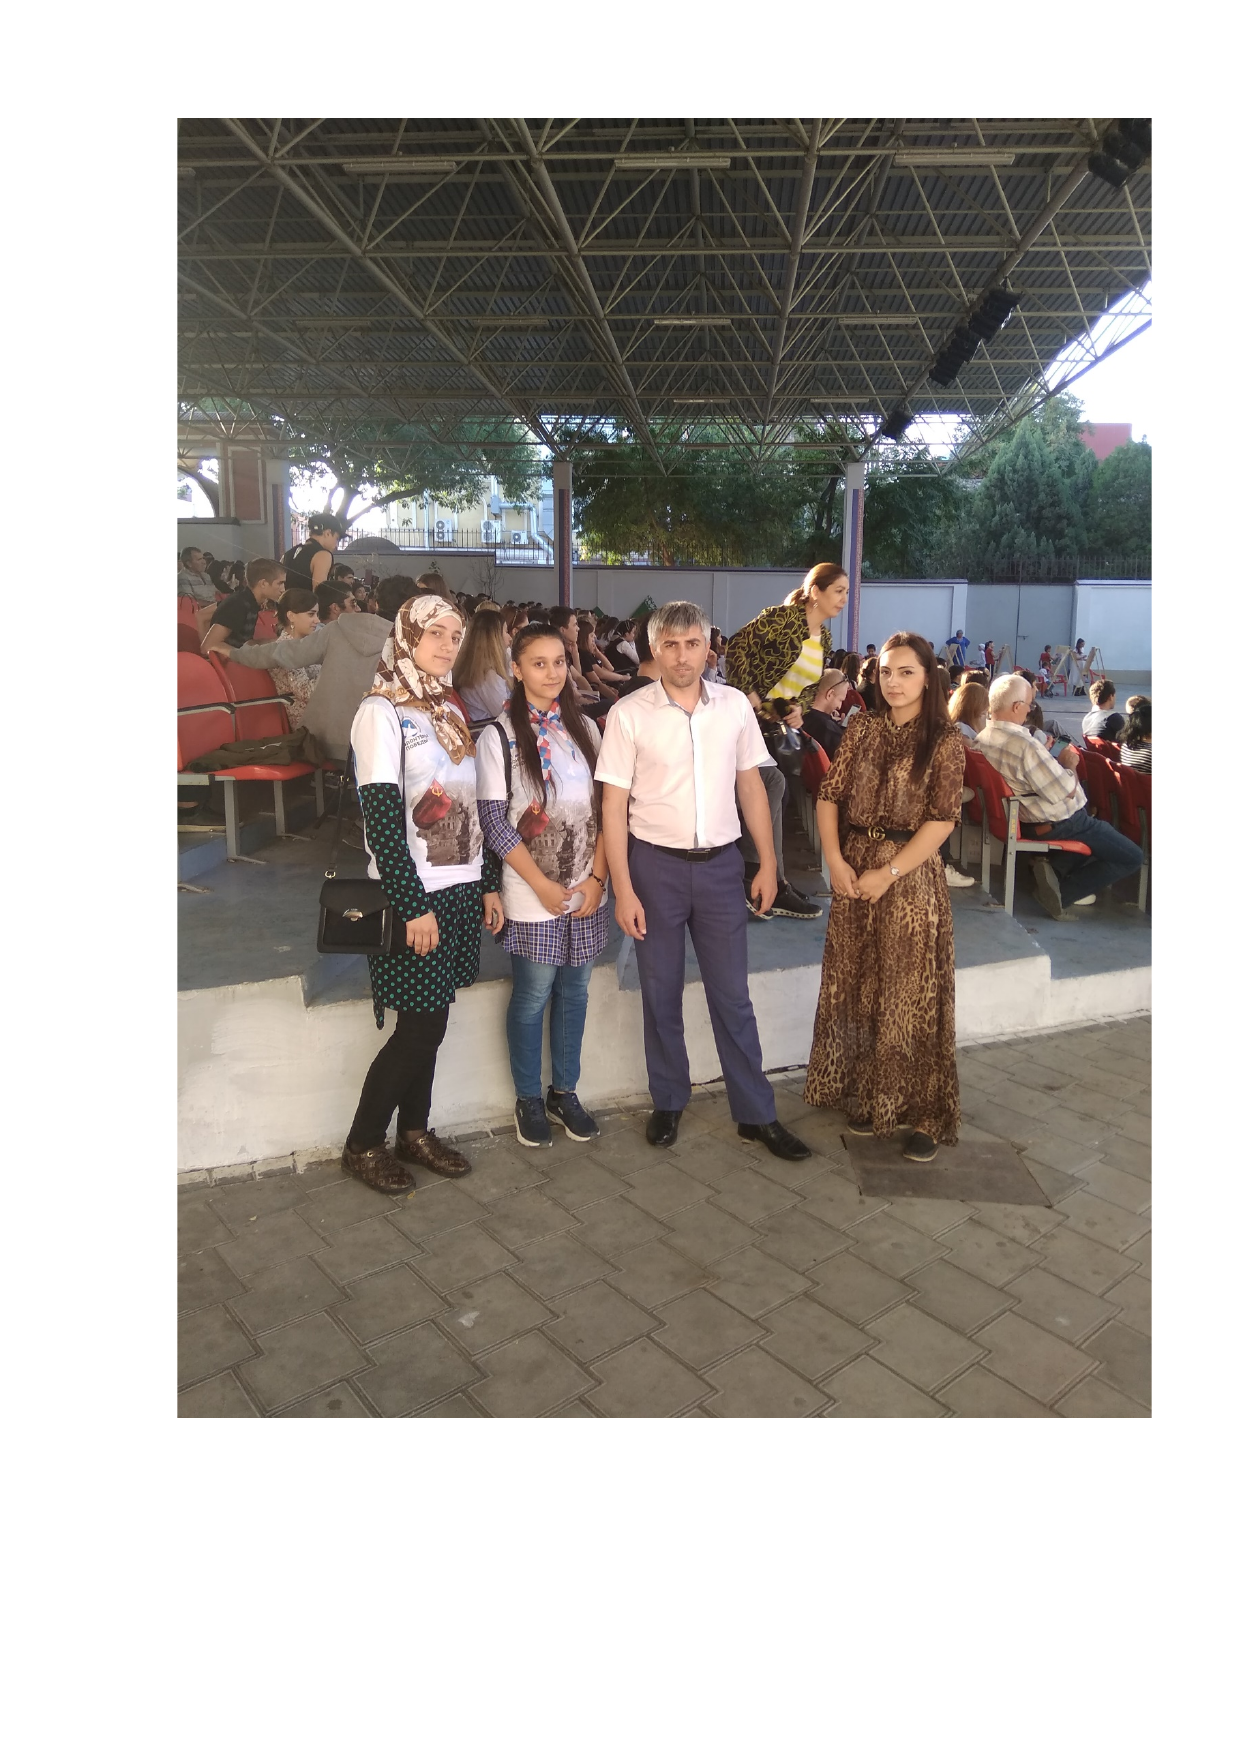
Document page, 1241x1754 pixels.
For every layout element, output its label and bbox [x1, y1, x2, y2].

picture [177, 118, 1152, 1418]
